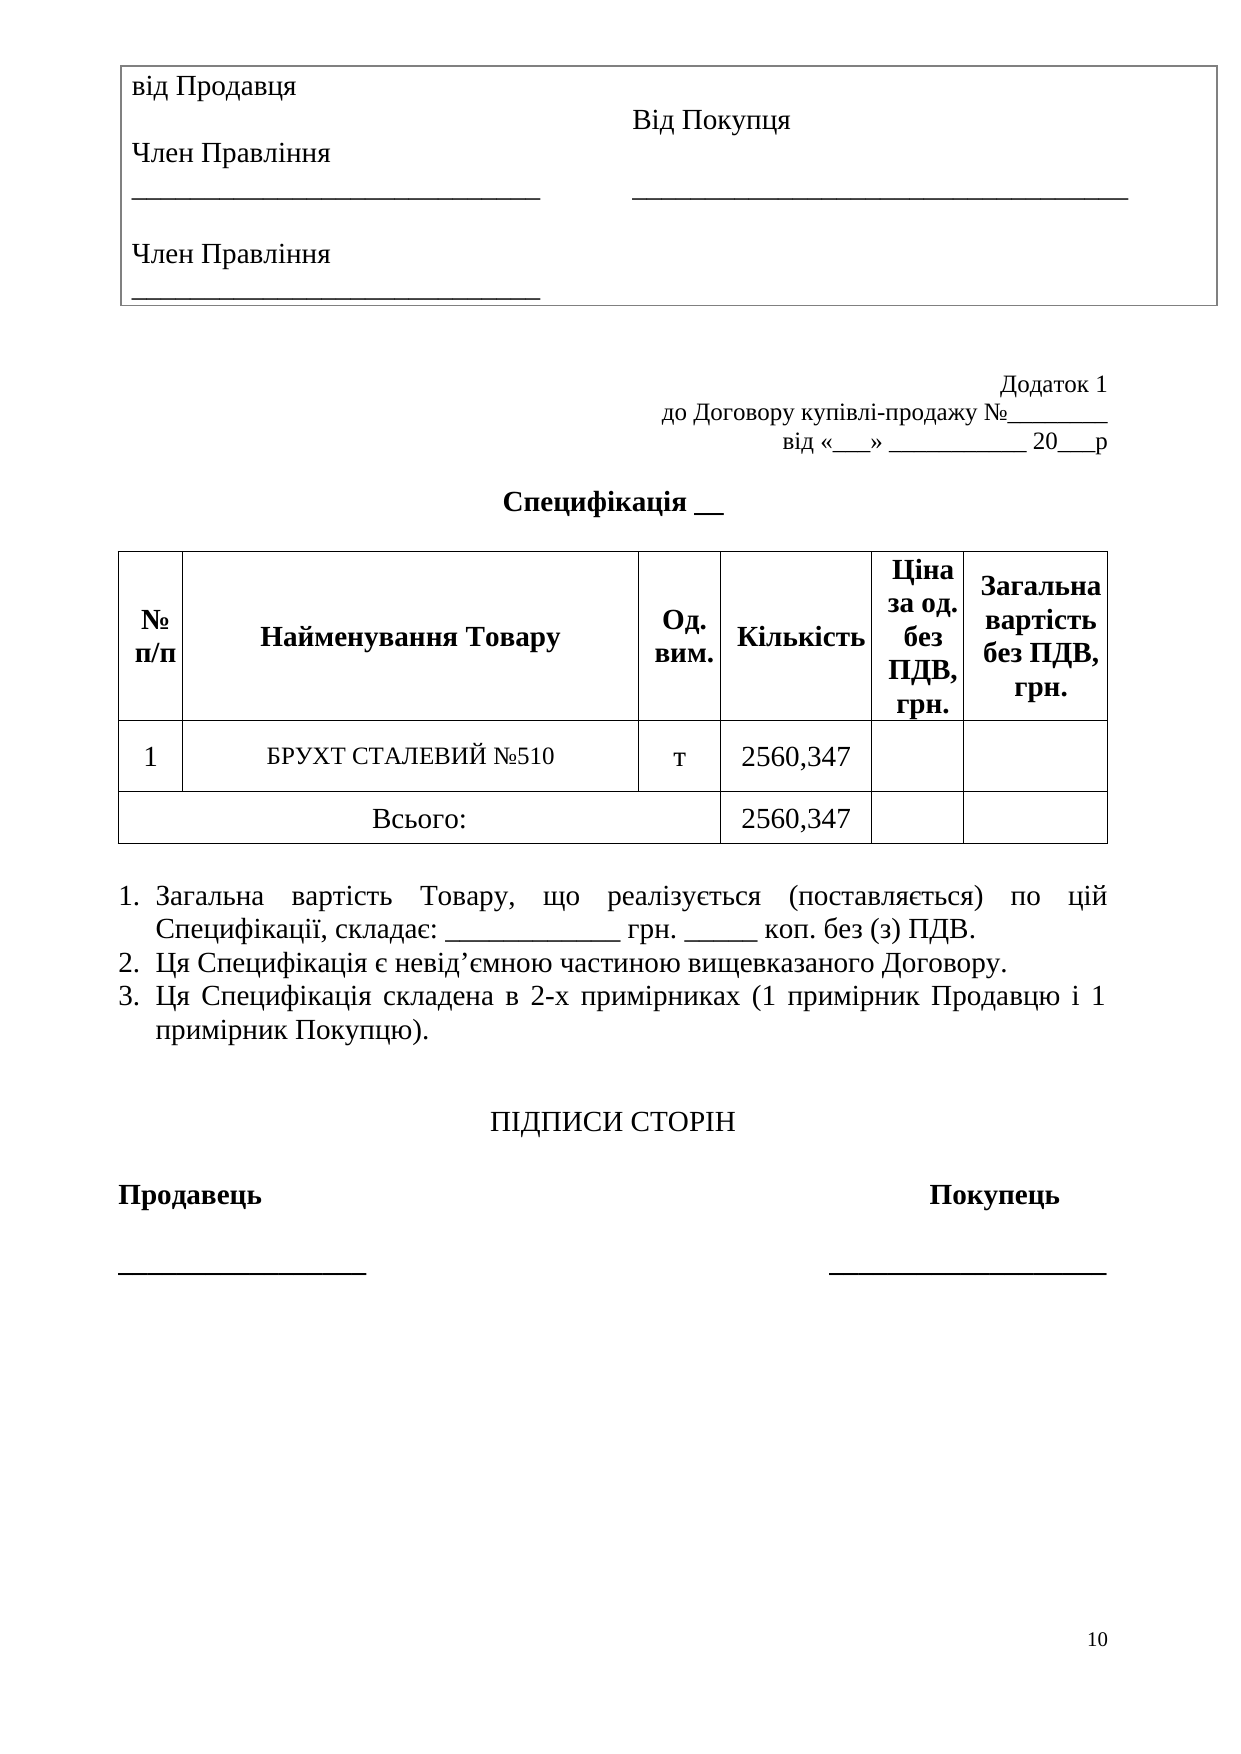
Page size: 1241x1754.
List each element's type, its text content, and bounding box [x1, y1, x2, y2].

text ПІДПИСИ СТОРІН [118, 1104, 1107, 1138]
table_cell [964, 792, 1107, 843]
list Ця Специфікація складена в 2-х примірниках (1 примірник Продавцю і 1 примірник Покупцю). [118, 978, 1107, 1046]
table_header Од. вим. [639, 552, 720, 719]
table_cell 2560,347 [721, 721, 871, 791]
table_cell 2560,347 [721, 792, 871, 843]
table_cell [872, 721, 963, 791]
table_cell т [639, 721, 720, 791]
text Продавець Покупець [118, 1177, 1107, 1211]
text від «___» ___________ 20___р [118, 426, 1107, 455]
text до Договору купівлі-продажу №________ [118, 397, 1107, 426]
table_cell 1 [119, 721, 182, 791]
list Загальна вартість Товару, що реалізується (поставляється) по цій Специфікації, складає: ____________ грн. _____ коп. без (з) ПДВ. [118, 878, 1107, 945]
table_cell БРУХТ СТАЛЕВИЙ №510 [183, 721, 638, 791]
text Специфікація __ [118, 484, 1107, 517]
list Ця Специфікація є невід’ємною частиною вищевказаного Договору. [118, 945, 1107, 978]
table_header № п/п [119, 552, 182, 719]
table_header Ціна за од. без ПДВ, грн. [872, 552, 963, 719]
table_cell [964, 721, 1107, 791]
table_header Кількість [721, 552, 871, 719]
text _________________ ___________________ [118, 1244, 1107, 1345]
table_header Найменування Товару [183, 552, 638, 719]
table_cell Всього: [119, 792, 720, 843]
table_cell [872, 792, 963, 843]
text Додаток 1 [118, 369, 1107, 397]
table_header Загальна вартість без ПДВ, грн. [964, 552, 1107, 719]
table_header [124, 68, 1215, 303]
